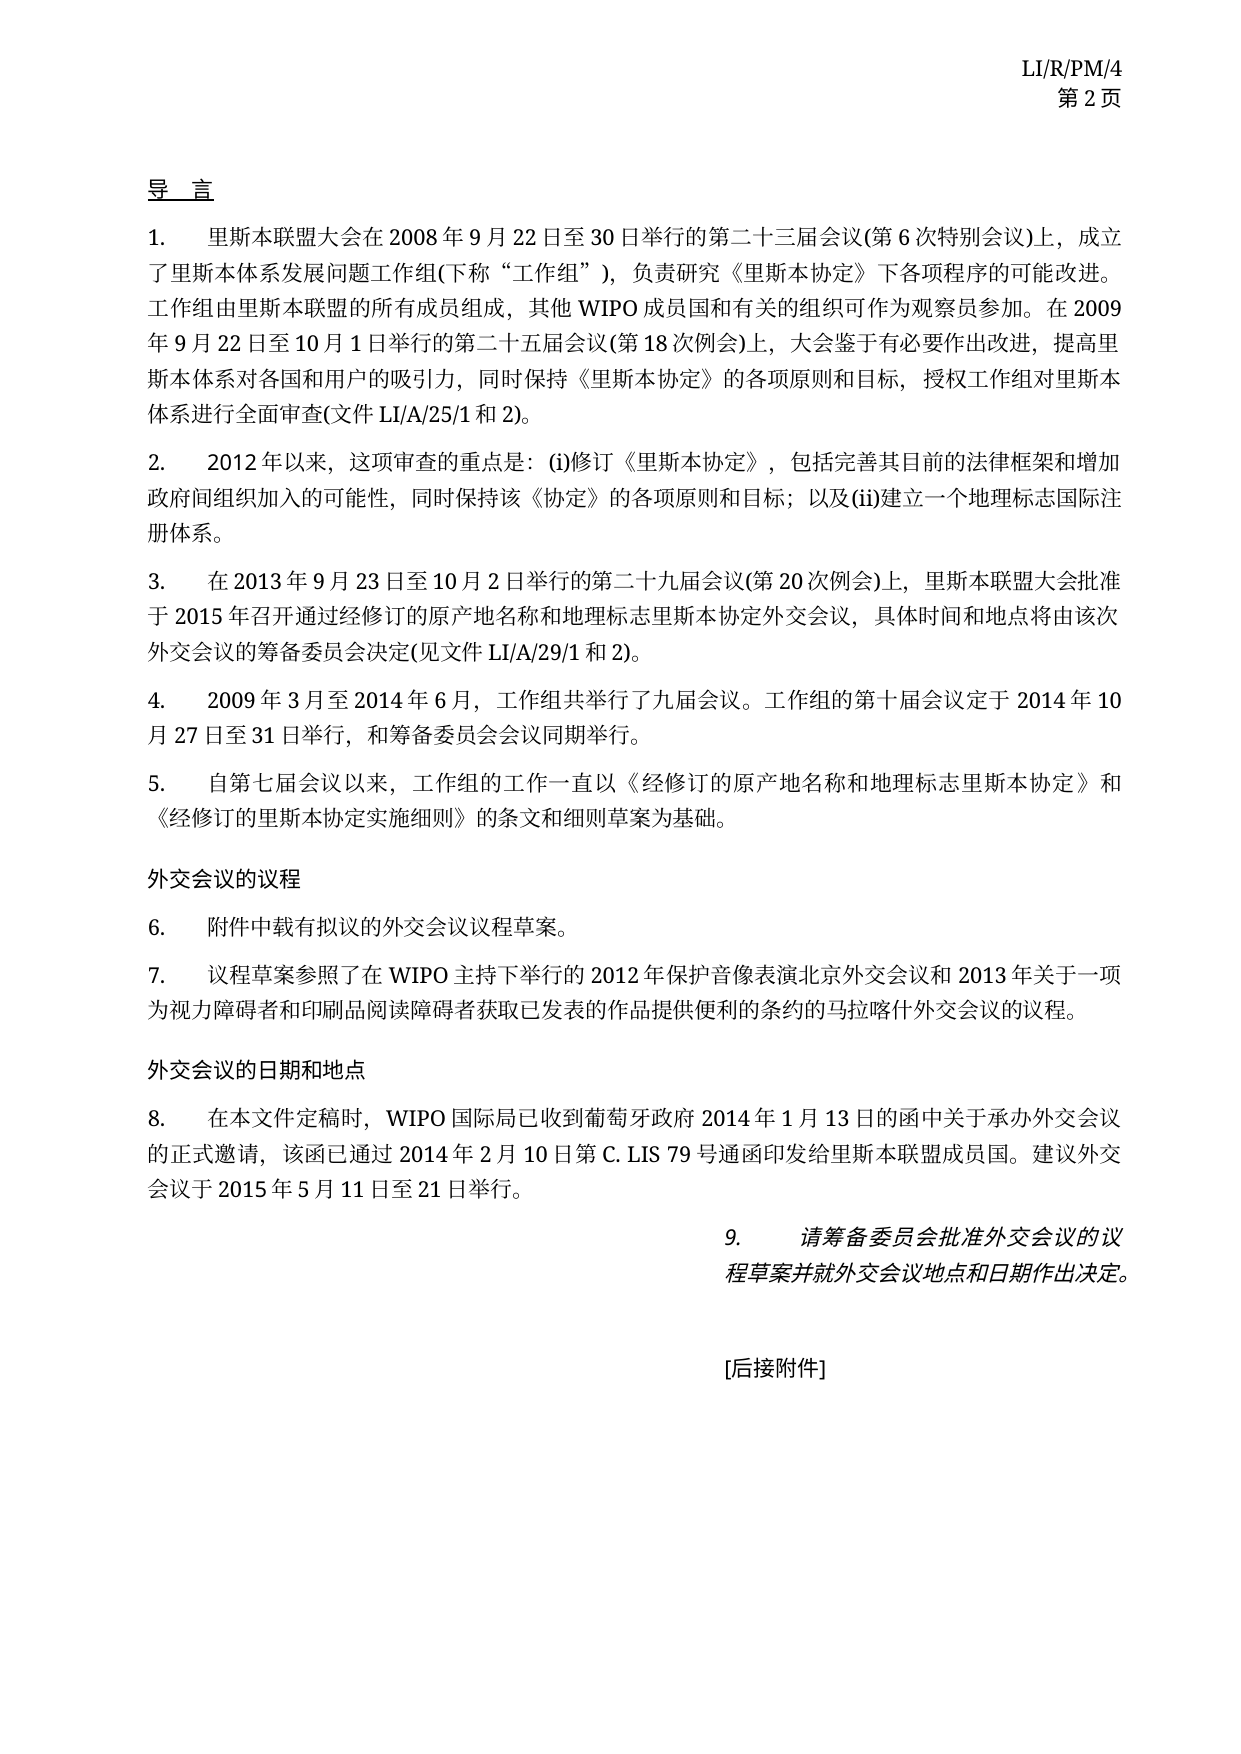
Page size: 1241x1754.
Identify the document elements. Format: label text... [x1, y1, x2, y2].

list 自第七届会议以来，工作组的工作一直以《经修订的原产地名称和地理标志里斯本协定》和《经修订的里斯本协定实施细则》的条文和细则草案为基础。 [148, 762, 1122, 833]
list 里斯本联盟大会在2008年9月22日至30日举行的第二十三届会议(第6次特别会议)上，成立了里斯本体系发展问题工作组(下称“工作组”)，负责研究《里斯本协定》下各项程序的可能改进。工作组由里斯本联盟的所有成员组成，其他WIPO成员国和有关的组织可作为观察员参加。在2009年9月22日至10月1日举行的第二十五届会议(第18次例会)上，大会鉴于有必要作出改进，提高里斯本体系对各国和用户的吸引力，同时保持《里斯本协定》的各项原则和目标，授权工作组对里斯本体系进行全面审查(文件LI/A/25/1和2)。 [148, 216, 1122, 429]
list 2012年以来，这项审查的重点是：(i)修订《里斯本协定》，包括完善其目前的法律框架和增加政府间组织加入的可能性，同时保持该《协定》的各项原则和目标；以及(ii)建立一个地理标志国际注册体系。 [148, 441, 1122, 548]
list 附件中载有拟议的外交会议议程草案。 [148, 906, 1122, 941]
text 外交会议的议程 [148, 858, 1122, 893]
list 在本文件定稿时，WIPO国际局已收到葡萄牙政府2014年1月13日的函中关于承办外交会议的正式邀请，该函已通过2014年2月10日第C. LIS 79号通函印发给里斯本联盟成员国。建议外交会议于2015年5月11日至21日举行。 [148, 1098, 1122, 1204]
text 外交会议的日期和地点 [148, 1050, 1122, 1085]
list [后接附件] [724, 1348, 1122, 1383]
list 请筹备委员会批准外交会议的议程草案并就外交会议地点和日期作出决定。 [724, 1216, 1122, 1287]
list 在2013年9月23日至10月2日举行的第二十九届会议(第20次例会)上，里斯本联盟大会批准于2015年召开通过经修订的原产地名称和地理标志里斯本协定外交会议，具体时间和地点将由该次外交会议的筹备委员会决定(见文件LI/A/29/1和2)。 [148, 560, 1122, 666]
list 议程草案参照了在WIPO主持下举行的2012年保护音像表演北京外交会议和2013年关于一项为视力障碍者和印刷品阅读障碍者获取已发表的作品提供便利的条约的马拉喀什外交会议的议程。 [148, 954, 1122, 1025]
list 2009年3月至2014年6月，工作组共举行了九届会议。工作组的第十届会议定于2014年10月27日至31日举行，和筹备委员会会议同期举行。 [148, 679, 1122, 750]
text 导 言 [148, 172, 1122, 204]
